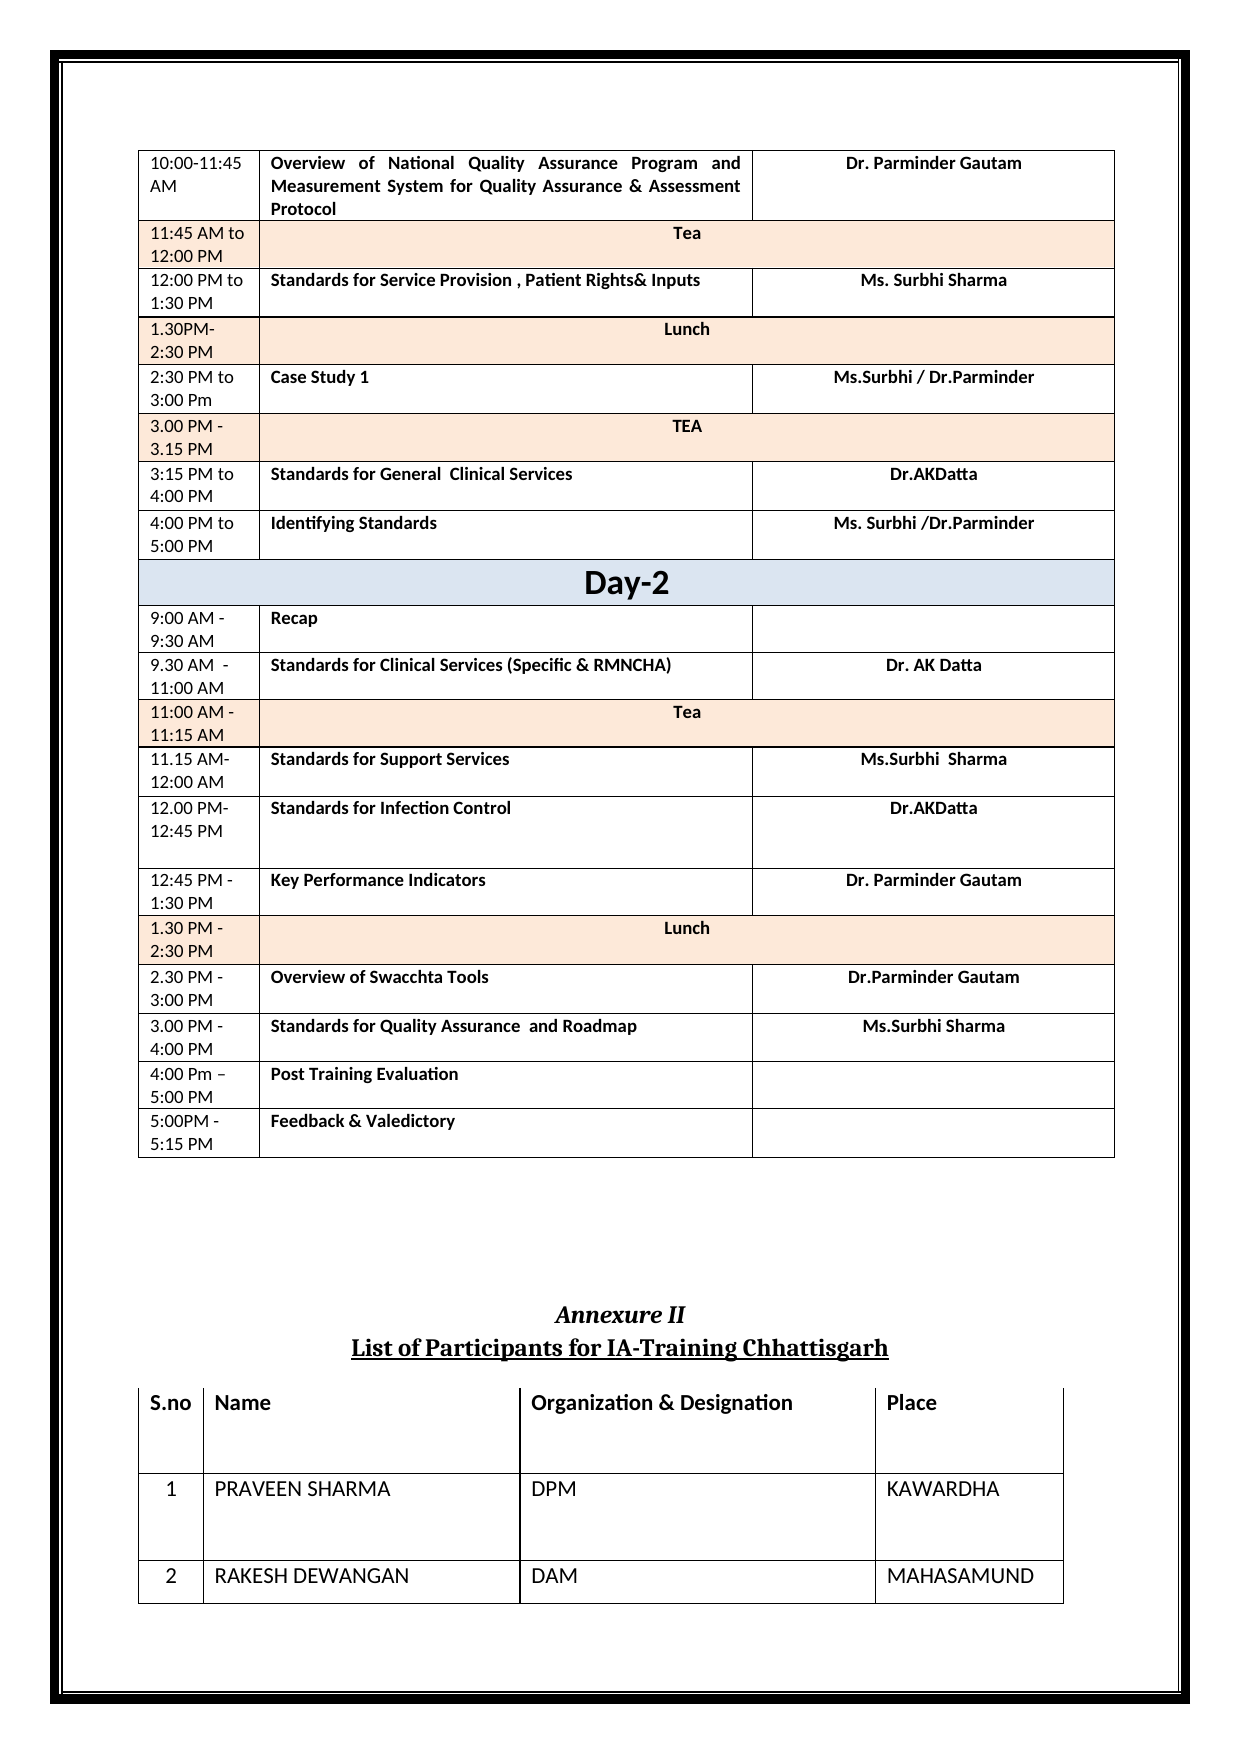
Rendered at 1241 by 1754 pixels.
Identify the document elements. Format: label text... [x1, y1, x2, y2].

table_cell 12:45 PM -1:30 PM [139, 869, 259, 915]
table_cell 1.30 PM -2:30 PM [139, 916, 259, 964]
table_cell 3.00 PM -3.15 PM [139, 414, 259, 461]
table_cell 2:30 PM to 3:00 Pm [139, 365, 259, 413]
table_cell Standards for Service Provision , Patient Rights& Inputs [260, 269, 752, 316]
table_cell RAKESH DEWANGAN [204, 1561, 519, 1603]
table_cell 5:00PM -5:15 PM [139, 1109, 259, 1157]
table_cell Tea [260, 221, 1114, 267]
table_cell 11:45 AM to 12:00 PM [139, 221, 259, 267]
table_cell Ms.Surbhi / Dr.Parminder [753, 365, 1114, 413]
table_cell Dr. AK Datta [753, 653, 1114, 699]
table_cell Recap [260, 606, 752, 652]
table_cell 3:15 PM to 4:00 PM [139, 462, 259, 510]
table_cell Key Performance Indicators [260, 869, 752, 915]
table_cell 4:00 PM to 5:00 PM [139, 511, 259, 559]
table_cell Feedback & Valedictory [260, 1109, 752, 1157]
table_cell DAM [521, 1561, 875, 1603]
table_cell Dr. Parminder Gautam [753, 869, 1114, 915]
table_cell Standards for General Clinical Services [260, 462, 752, 510]
table_cell DPM [521, 1474, 875, 1560]
table_header Place [876, 1388, 1063, 1473]
table_cell Ms. Surbhi /Dr.Parminder [753, 511, 1114, 559]
table_cell 2 [139, 1561, 203, 1603]
table_cell 1.30PM-2:30 PM [139, 318, 259, 364]
table_cell Lunch [260, 916, 1114, 964]
table_cell Identifying Standards [260, 511, 752, 559]
table_cell 2.30 PM -3:00 PM [139, 965, 259, 1013]
table_cell Dr. Parminder Gautam [753, 151, 1114, 220]
table_cell 11:00 AM -11:15 AM [139, 700, 259, 746]
table_cell Standards for Quality Assurance and Roadmap [260, 1014, 752, 1061]
text Annexure II [150, 1301, 1090, 1330]
table_cell Post Training Evaluation [260, 1062, 752, 1108]
table_header S.no [139, 1388, 203, 1473]
table_cell Day-2 [139, 560, 1114, 605]
table_cell KAWARDHA [876, 1474, 1063, 1560]
table_cell Dr.AKDatta [753, 462, 1114, 510]
table_cell 10:00-11:45 AM [139, 151, 259, 220]
table_cell Overview of National Quality Assurance Program and Measurement System for Quality Assurance & Assessment Protocol [260, 151, 752, 220]
table_cell MAHASAMUND [876, 1561, 1063, 1603]
table_cell 12.00 PM- 12:45 PM [139, 797, 259, 868]
table_cell [753, 1062, 1114, 1108]
table_cell Standards for Infection Control [260, 797, 752, 868]
table_cell 3.00 PM -4:00 PM [139, 1014, 259, 1061]
table_cell 9:00 AM -9:30 AM [139, 606, 259, 652]
table_cell 9.30 AM - 11:00 AM [139, 653, 259, 699]
table_cell Case Study 1 [260, 365, 752, 413]
table_cell Lunch [260, 318, 1114, 364]
text List of Participants for IA-Training Chhattisgarh [150, 1334, 1090, 1363]
table_cell 1 [139, 1474, 203, 1560]
table_cell Dr.AKDatta [753, 797, 1114, 868]
table_header Name [204, 1388, 519, 1473]
table_cell Standards for Support Services [260, 748, 752, 796]
table_cell [753, 1109, 1114, 1157]
table_cell 12:00 PM to 1:30 PM [139, 269, 259, 316]
table_cell Standards for Clinical Services (Specific & RMNCHA) [260, 653, 752, 699]
table_cell 4:00 Pm – 5:00 PM [139, 1062, 259, 1108]
table_cell PRAVEEN SHARMA [204, 1474, 519, 1560]
table_cell Dr.Parminder Gautam [753, 965, 1114, 1013]
table_cell [753, 606, 1114, 652]
table_cell Ms. Surbhi Sharma [753, 269, 1114, 316]
table_cell Ms.Surbhi Sharma [753, 748, 1114, 796]
table_cell TEA [260, 414, 1114, 461]
table_cell 11.15 AM-12:00 AM [139, 748, 259, 796]
table_cell Ms.Surbhi Sharma [753, 1014, 1114, 1061]
table_cell Tea [260, 700, 1114, 746]
table_header Organization & Designation [521, 1388, 875, 1473]
table_cell Overview of Swacchta Tools [260, 965, 752, 1013]
